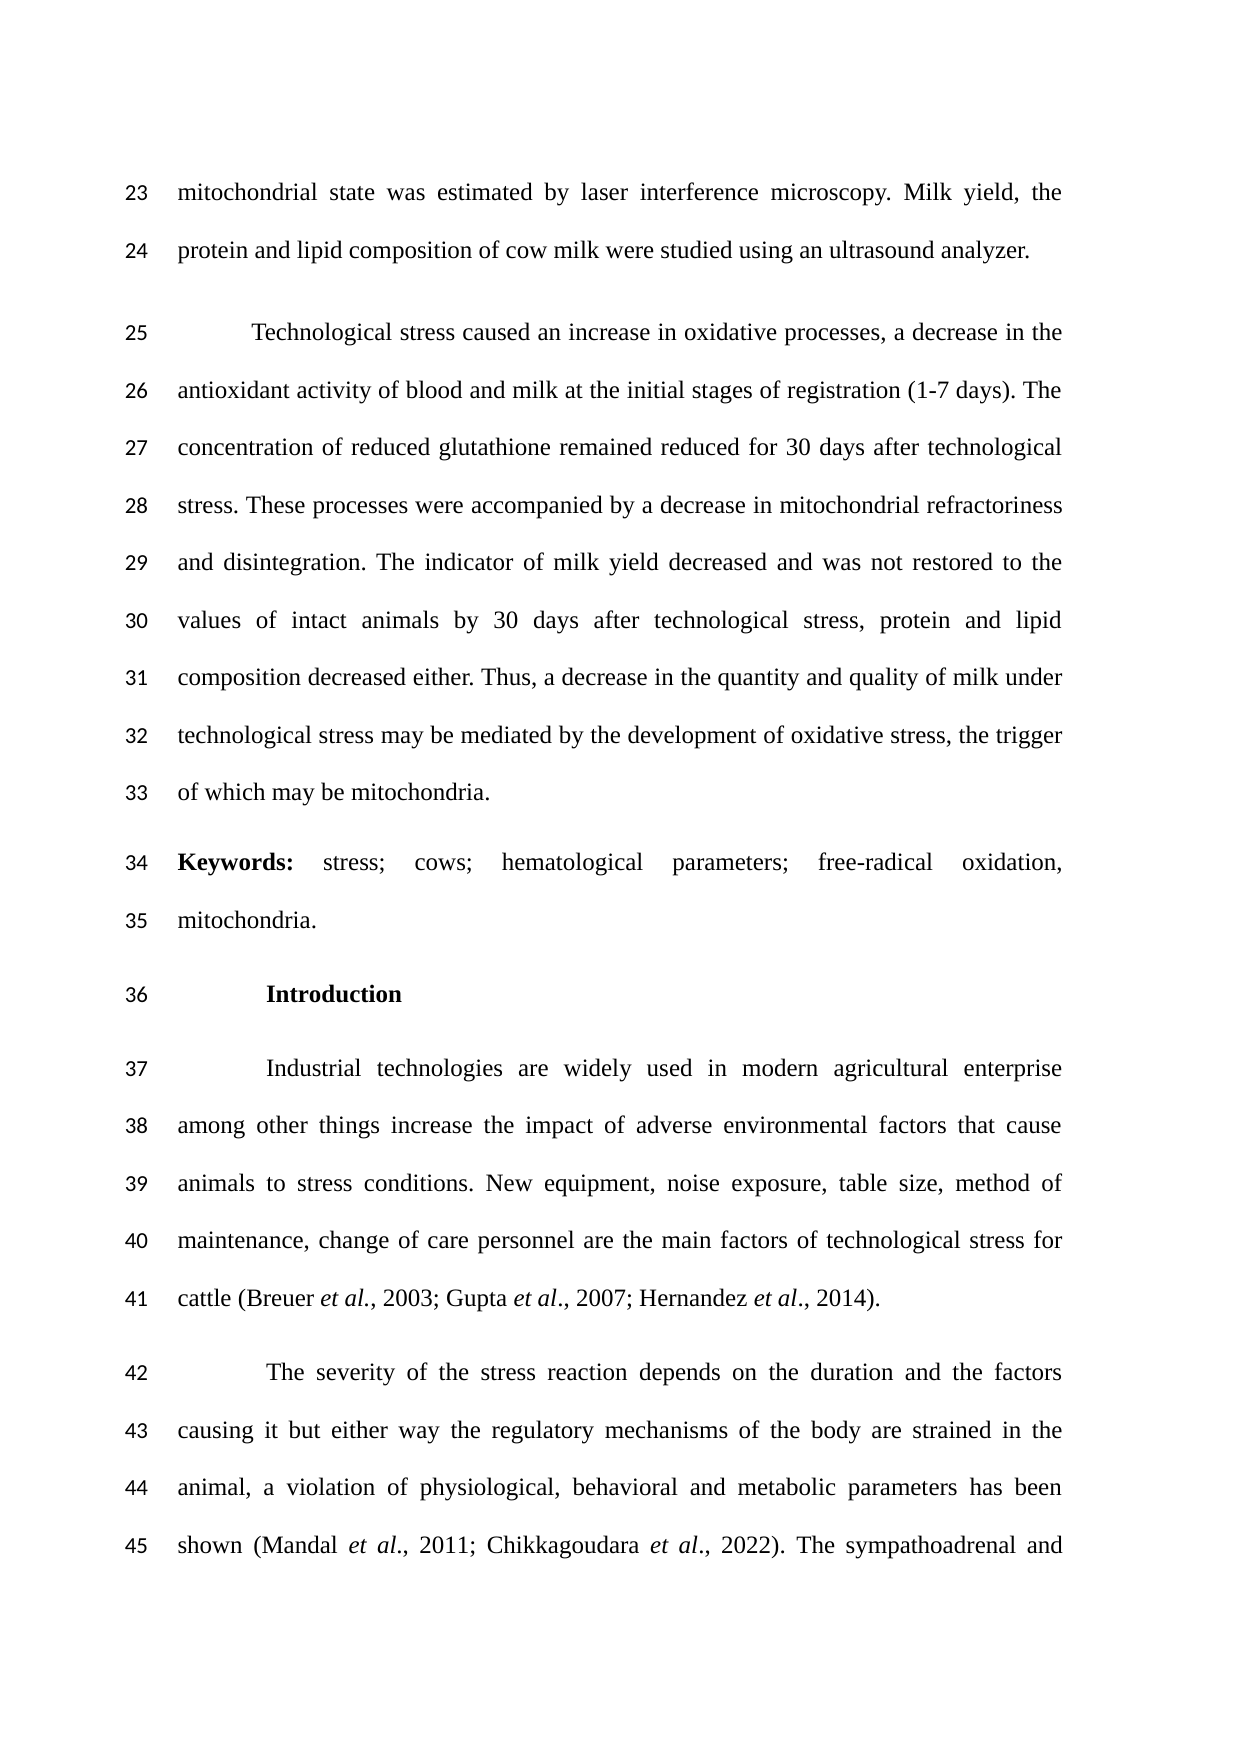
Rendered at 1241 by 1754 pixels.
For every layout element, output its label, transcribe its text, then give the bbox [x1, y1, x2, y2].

text Keywords: stress; cows; hematological parameters; free-radical oxidation, mitochondria. [177, 847, 1063, 933]
text Industrial technologies are widely used in modern agricultural enterprise among other things increase the impact of adverse environmental factors that cause animals to stress conditions. New equipment, noise exposure, table size, method of maintenance, change of care personnel are the main factors of technological stress for cattle (Breuer et al., 2003; Gupta et al., 2007; Hernandez et al., 2014). [177, 1053, 1063, 1312]
text Introduction [177, 979, 1063, 1008]
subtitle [177, 177, 1063, 263]
subtitle Technological stress caused an increase in oxidative processes, a decrease in the antioxidant activity of blood and milk at the initial stages of registration (1-7 days). The concentration of reduced glutathione remained reduced for 30 days after technological stress. These processes were accompanied by a decrease in mitochondrial refractoriness and disintegration. The indicator of milk yield decreased and was not restored to the values of intact animals by 30 days after technological stress, protein and lipid composition decreased either. Thus, a decrease in the quantity and quality of milk under technological stress may be mediated by the development of oxidative stress, the trigger of which may be mitochondria. [177, 317, 1063, 806]
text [177, 1357, 1063, 1558]
